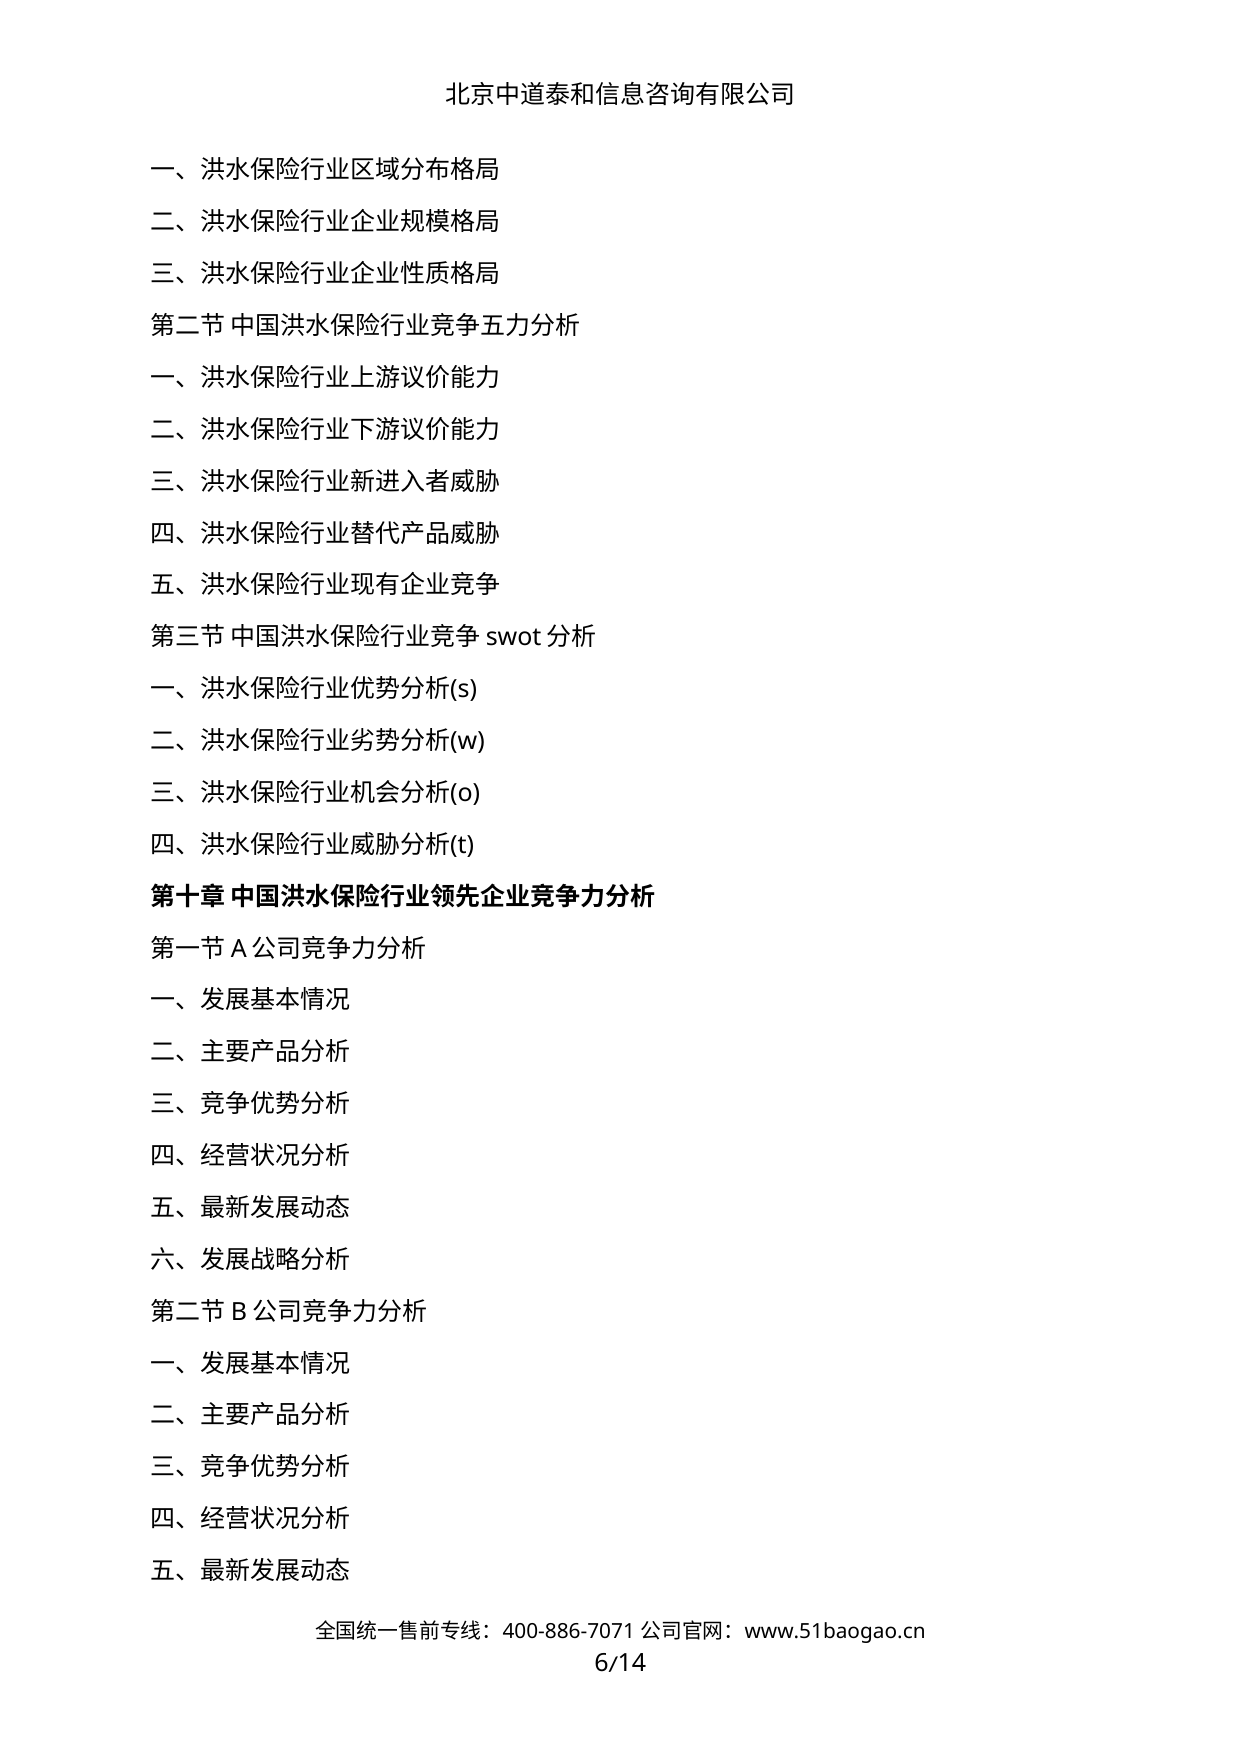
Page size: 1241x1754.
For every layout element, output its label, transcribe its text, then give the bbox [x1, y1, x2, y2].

text 二、洪水保险行业企业规模格局 [150, 202, 1090, 238]
text 六、发展战略分析 [150, 1239, 1090, 1276]
text 三、竞争优势分析 [150, 1084, 1090, 1120]
text 四、经营状况分析 [150, 1499, 1090, 1535]
text 一、洪水保险行业优势分析(s) [150, 669, 1090, 705]
text 四、洪水保险行业威胁分析(t) [150, 824, 1090, 861]
text 二、洪水保险行业劣势分析(w) [150, 721, 1090, 757]
text 第十章 中国洪水保险行业领先企业竞争力分析 [150, 876, 1090, 912]
text 第二节 B公司竞争力分析 [150, 1291, 1090, 1327]
text 四、洪水保险行业替代产品威胁 [150, 513, 1090, 549]
text 一、洪水保险行业区域分布格局 [150, 150, 1090, 186]
text 五、最新发展动态 [150, 1187, 1090, 1224]
text 三、洪水保险行业新进入者威胁 [150, 461, 1090, 497]
text 一、发展基本情况 [150, 1343, 1090, 1379]
text 三、洪水保险行业企业性质格局 [150, 254, 1090, 290]
text 第三节 中国洪水保险行业竞争swot分析 [150, 617, 1090, 653]
text 二、主要产品分析 [150, 1032, 1090, 1068]
text 第一节 A公司竞争力分析 [150, 928, 1090, 964]
text 四、经营状况分析 [150, 1136, 1090, 1172]
text 三、洪水保险行业机会分析(o) [150, 772, 1090, 809]
text 一、发展基本情况 [150, 980, 1090, 1016]
text 五、最新发展动态 [150, 1551, 1090, 1587]
text 一、洪水保险行业上游议价能力 [150, 357, 1090, 394]
text 二、主要产品分析 [150, 1395, 1090, 1431]
text 第二节 中国洪水保险行业竞争五力分析 [150, 306, 1090, 342]
text 三、竞争优势分析 [150, 1447, 1090, 1483]
text 五、洪水保险行业现有企业竞争 [150, 565, 1090, 601]
text 二、洪水保险行业下游议价能力 [150, 409, 1090, 446]
